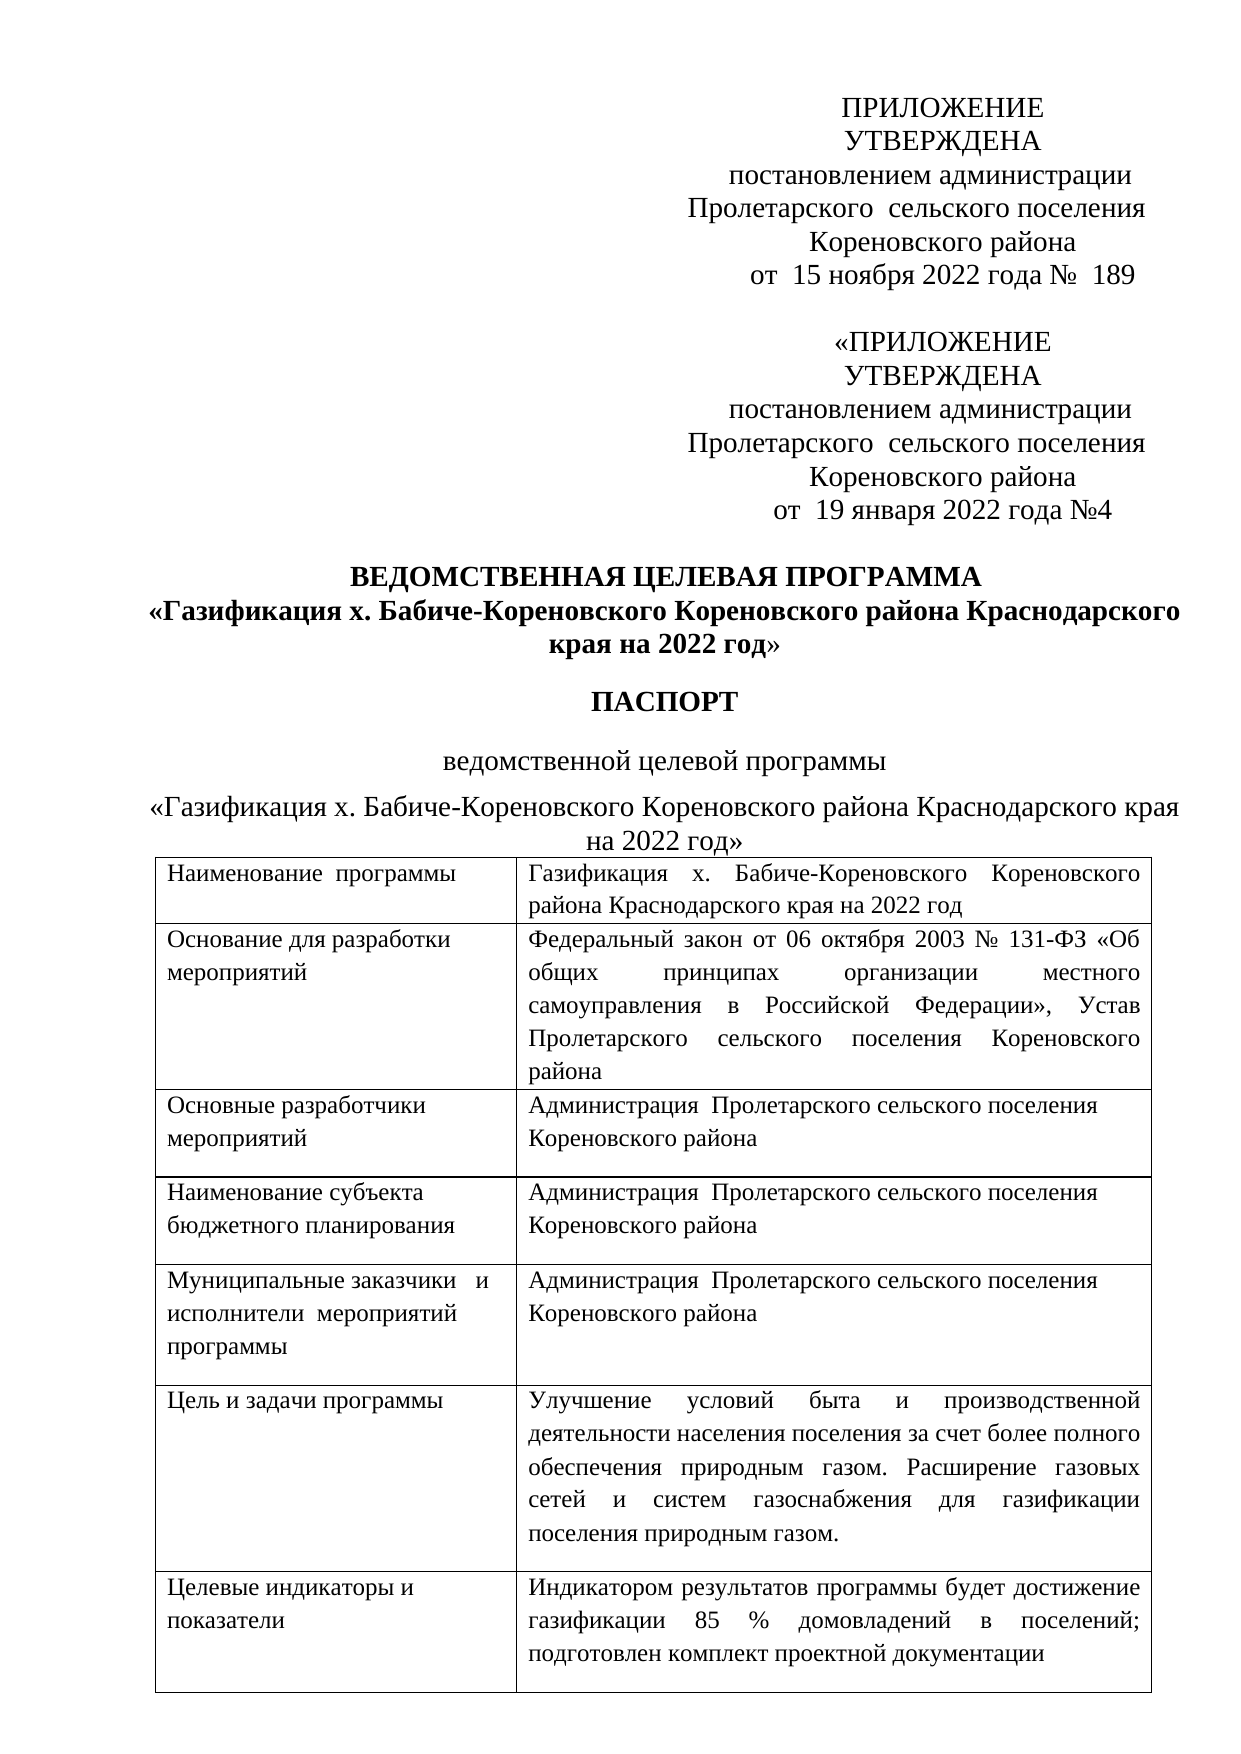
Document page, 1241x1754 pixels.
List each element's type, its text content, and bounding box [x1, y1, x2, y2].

table_cell Основание для разработки мероприятий [156, 924, 516, 1089]
text Кореновского района [704, 459, 1181, 492]
table_cell Улучшение условий быта и производственной деятельности населения поселения за счет более полного обеспечения природным газом. Расширение газовых сетей и систем газоснабжения для газификации поселения природным газом. [517, 1386, 1151, 1571]
table_cell Основные разработчики мероприятий [156, 1090, 516, 1176]
table_cell Федеральный закон от 06 октября 2003 № 131-ФЗ «Об общих принципах организации местного самоуправления в Российской Федерации», Устав Пролетарского сельского поселения Кореновского района [517, 924, 1151, 1089]
text Пролетарского сельского поселения [148, 425, 1181, 459]
text «Газификация х. Бабиче-Кореновского Кореновского района Краснодарского края на 2022 год» [148, 789, 1181, 857]
table_header Газификация х. Бабиче-Кореновского Кореновского района Краснодарского края на 2022 год [517, 858, 1151, 923]
table_cell Наименование субъекта бюджетного планирования [156, 1178, 516, 1264]
text ведомственной целевой программы [148, 743, 1181, 777]
text УТВЕРЖДЕНА [704, 123, 1181, 157]
text ПАСПОРТ [148, 684, 1181, 718]
table_cell Муниципальные заказчики и исполнители мероприятий программы [156, 1265, 516, 1384]
table_cell Администрация Пролетарского сельского поселения Кореновского района [517, 1265, 1151, 1384]
table_cell Цель и задачи программы [156, 1386, 516, 1571]
table_cell Администрация Пролетарского сельского поселения Кореновского района [517, 1090, 1151, 1176]
table_cell Индикатором результатов программы будет достижение газификации 85 % домовладений в поселений; подготовлен комплект проектной документации [517, 1572, 1151, 1692]
text «Газификация х. Бабиче-Кореновского Кореновского района Краснодарского края на 2022 год» [148, 593, 1181, 660]
table_header Наименование программы [156, 858, 516, 923]
text «ПРИЛОЖЕНИЕ [704, 324, 1181, 358]
text ПРИЛОЖЕНИЕ [704, 90, 1181, 123]
text ВЕДОМСТВЕННАЯ ЦЕЛЕВАЯ ПРОГРАММА [148, 559, 1184, 593]
text от 19 января 2022 года №4 [704, 492, 1181, 526]
text от 15 ноября 2022 года № 189 [704, 257, 1181, 291]
table_cell Администрация Пролетарского сельского поселения Кореновского района [517, 1178, 1151, 1264]
table_cell Целевые индикаторы и показатели [156, 1572, 516, 1692]
text постановлением администрации [679, 157, 1181, 190]
text УТВЕРЖДЕНА [704, 358, 1181, 392]
text Пролетарского сельского поселения [148, 190, 1181, 224]
text постановлением администрации [679, 392, 1181, 425]
text Кореновского района [704, 224, 1181, 257]
